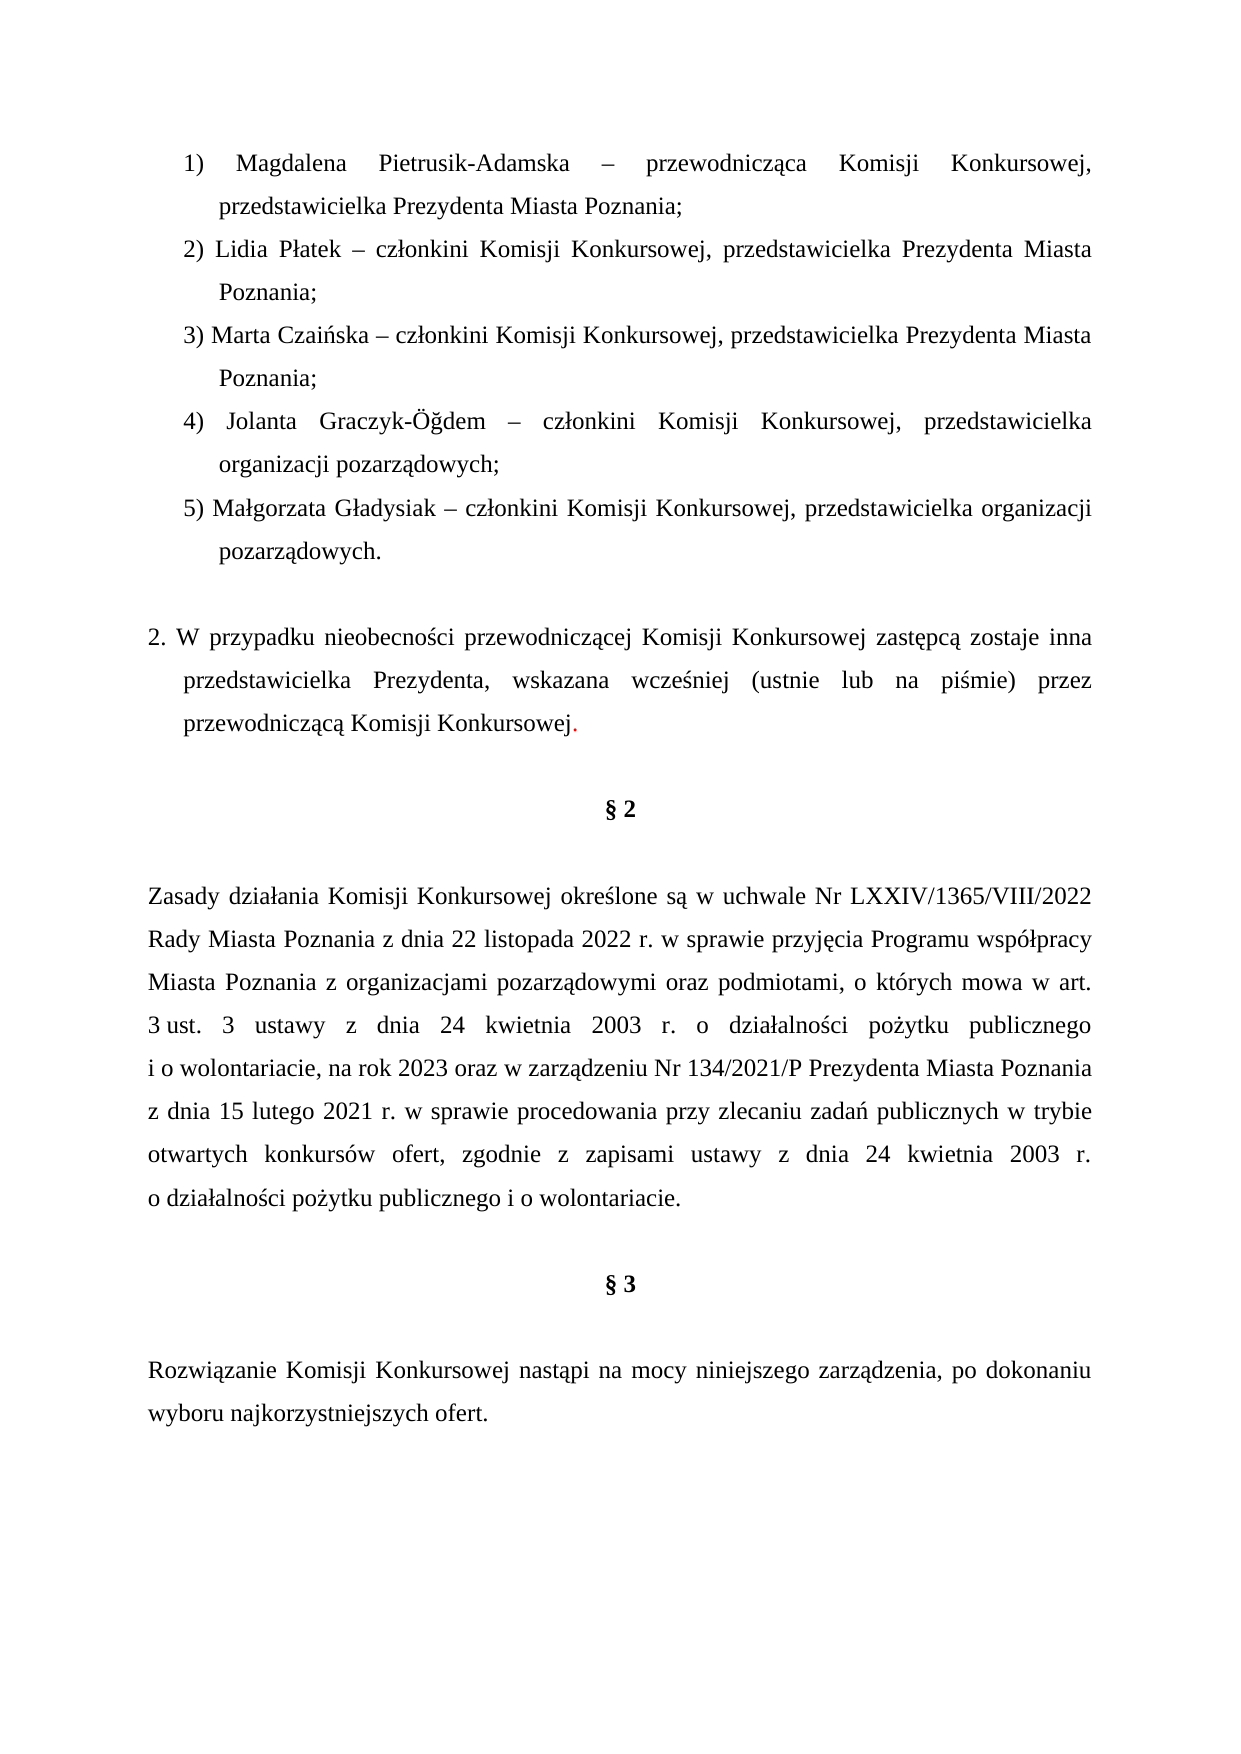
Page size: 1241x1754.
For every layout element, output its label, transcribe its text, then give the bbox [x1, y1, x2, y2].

text Zasady działania Komisji Konkursowej określone są w uchwale Nr LXXIV/1365/VIII/2022 Rady Miasta Poznania z dnia 22 listopada 2022 r. w sprawie przyjęcia Programu współpracy Miasta Poznania z organizacjami pozarządowymi oraz podmiotami, o których mowa w art. 3 ust. 3 ustawy z dnia 24 kwietnia 2003 r. o działalności pożytku publicznego i o wolontariacie, na rok 2023 oraz w zarządzeniu Nr 134/2021/P Prezydenta Miasta Poznania z dnia 15 lutego 2021 r. w sprawie procedowania przy zlecaniu zadań publicznych w trybie otwartych konkursów ofert, zgodnie z zapisami ustawy z dnia 24 kwietnia 2003 r. o działalności pożytku publicznego i o wolontariacie. [148, 881, 1093, 1211]
text 3) Marta Czaińska – członkini Komisji Konkursowej, przedstawicielka Prezydenta Miasta Poznania; [183, 320, 1093, 392]
text 2) Lidia Płatek – członkini Komisji Konkursowej, przedstawicielka Prezydenta Miasta Poznania; [183, 234, 1093, 306]
text 1) Magdalena Pietrusik-Adamska – przewodnicząca Komisji Konkursowej, przedstawicielka Prezydenta Miasta Poznania; [183, 148, 1093, 219]
text 4) Jolanta Graczyk-Öğdem – członkini Komisji Konkursowej, przedstawicielka organizacji pozarządowych; [183, 406, 1093, 478]
text Rozwiązanie Komisji Konkursowej nastąpi na mocy niniejszego zarządzenia, po dokonaniu wyboru najkorzystniejszych ofert. [148, 1355, 1093, 1427]
text 2. W przypadku nieobecności przewodniczącej Komisji Konkursowej zastępcą zostaje inna przedstawicielka Prezydenta, wskazana wcześniej (ustnie lub na piśmie) przez przewodniczącą Komisji Konkursowej. [148, 622, 1093, 737]
text § 3 [148, 1269, 1093, 1298]
text § 2 [148, 794, 1093, 823]
text 5) Małgorzata Gładysiak – członkini Komisji Konkursowej, przedstawicielka organizacji pozarządowych. [183, 493, 1093, 564]
